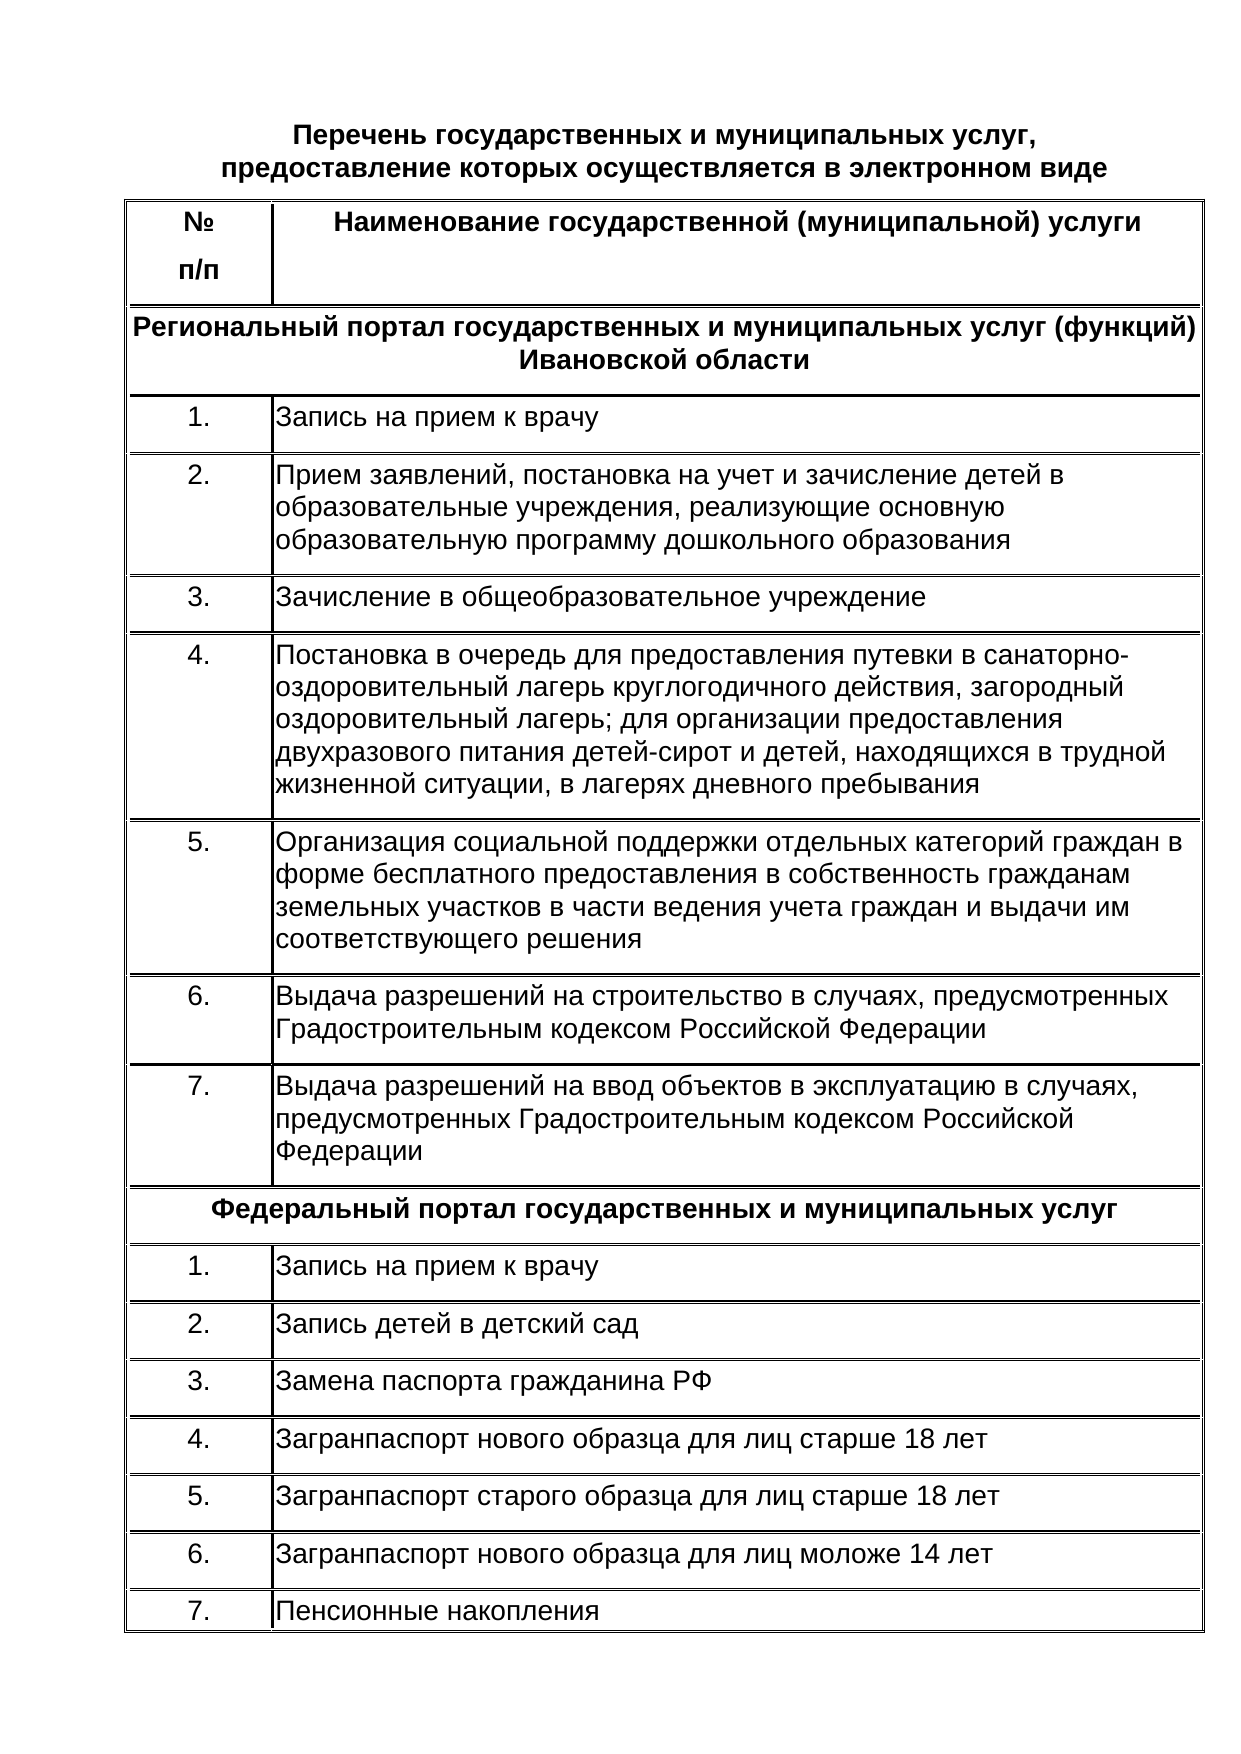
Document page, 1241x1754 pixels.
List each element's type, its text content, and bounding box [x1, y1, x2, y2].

table_cell 3. [125, 574, 272, 631]
table_header № п/п [127, 200, 272, 304]
table_cell Организация социальной поддержки отдельных категорий граждан в форме бесплатного предоставления в собственность гражданам земельных участков в части ведения учета граждан и выдачи им соответствующего решения [274, 818, 1202, 973]
table_cell Региональный портал государственных и муниципальных услуг (функций) Ивановской области [127, 304, 1202, 394]
table_cell 5. [125, 1473, 272, 1530]
table_cell 4. [127, 631, 271, 818]
table_cell 2. [127, 451, 271, 574]
table_cell 6. [127, 973, 271, 1063]
table_cell 7. [125, 1588, 272, 1629]
table_cell Выдача разрешений на ввод объектов в эксплуатацию в случаях, предусмотренных Градостроительным кодексом Российской Федерации [274, 1063, 1203, 1185]
table_cell 7. [125, 1063, 271, 1185]
table_cell 3. [125, 1358, 272, 1415]
table_cell Запись на прием к врачу [272, 1243, 1203, 1300]
table_cell 6. [127, 1530, 271, 1588]
table_cell 4. [127, 1415, 271, 1473]
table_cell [272, 1588, 1203, 1629]
table_cell Постановка в очередь для предоставления путевки в санаторно-оздоровительный лагерь круглогодичного действия, загородный оздоровительный лагерь; для организации предоставления двухразового питания детей-сирот и детей, находящихся в трудной жизненной ситуации, в лагерях дневного пребывания [274, 631, 1202, 818]
table_cell Выдача разрешений на строительство в случаях, предусмотренных Градостроительным кодексом Российской Федерации [274, 973, 1202, 1063]
table_cell Федеральный портал государственных и муниципальных услуг [127, 1185, 1202, 1243]
table_cell Загранпаспорт нового образца для лиц моложе 14 лет [274, 1530, 1202, 1588]
table_header Наименование государственной (муниципальной) услуги [272, 202, 1202, 304]
table_cell Запись детей в детский сад [274, 1300, 1202, 1358]
table_cell 2. [127, 1300, 271, 1358]
table_cell Зачисление в общеобразовательное учреждение [272, 574, 1203, 631]
table_cell 1. [127, 394, 271, 451]
text Перечень государственных и муниципальных услуг, предоставление которых осуществляется в электронном виде [177, 118, 1152, 183]
table_cell Замена паспорта гражданина РФ [272, 1358, 1203, 1415]
table_cell Прием заявлений, постановка на учет и зачисление детей в образовательные учреждения, реализующие основную образовательную программу дошкольного образования [274, 451, 1202, 574]
table_cell Загранпаспорт нового образца для лиц старше 18 лет [274, 1415, 1202, 1473]
table_cell Загранпаспорт старого образца для лиц старше 18 лет [272, 1473, 1203, 1530]
table_cell Запись на прием к врачу [274, 394, 1202, 451]
table_cell 1. [125, 1243, 272, 1300]
table_cell 5. [127, 818, 271, 973]
